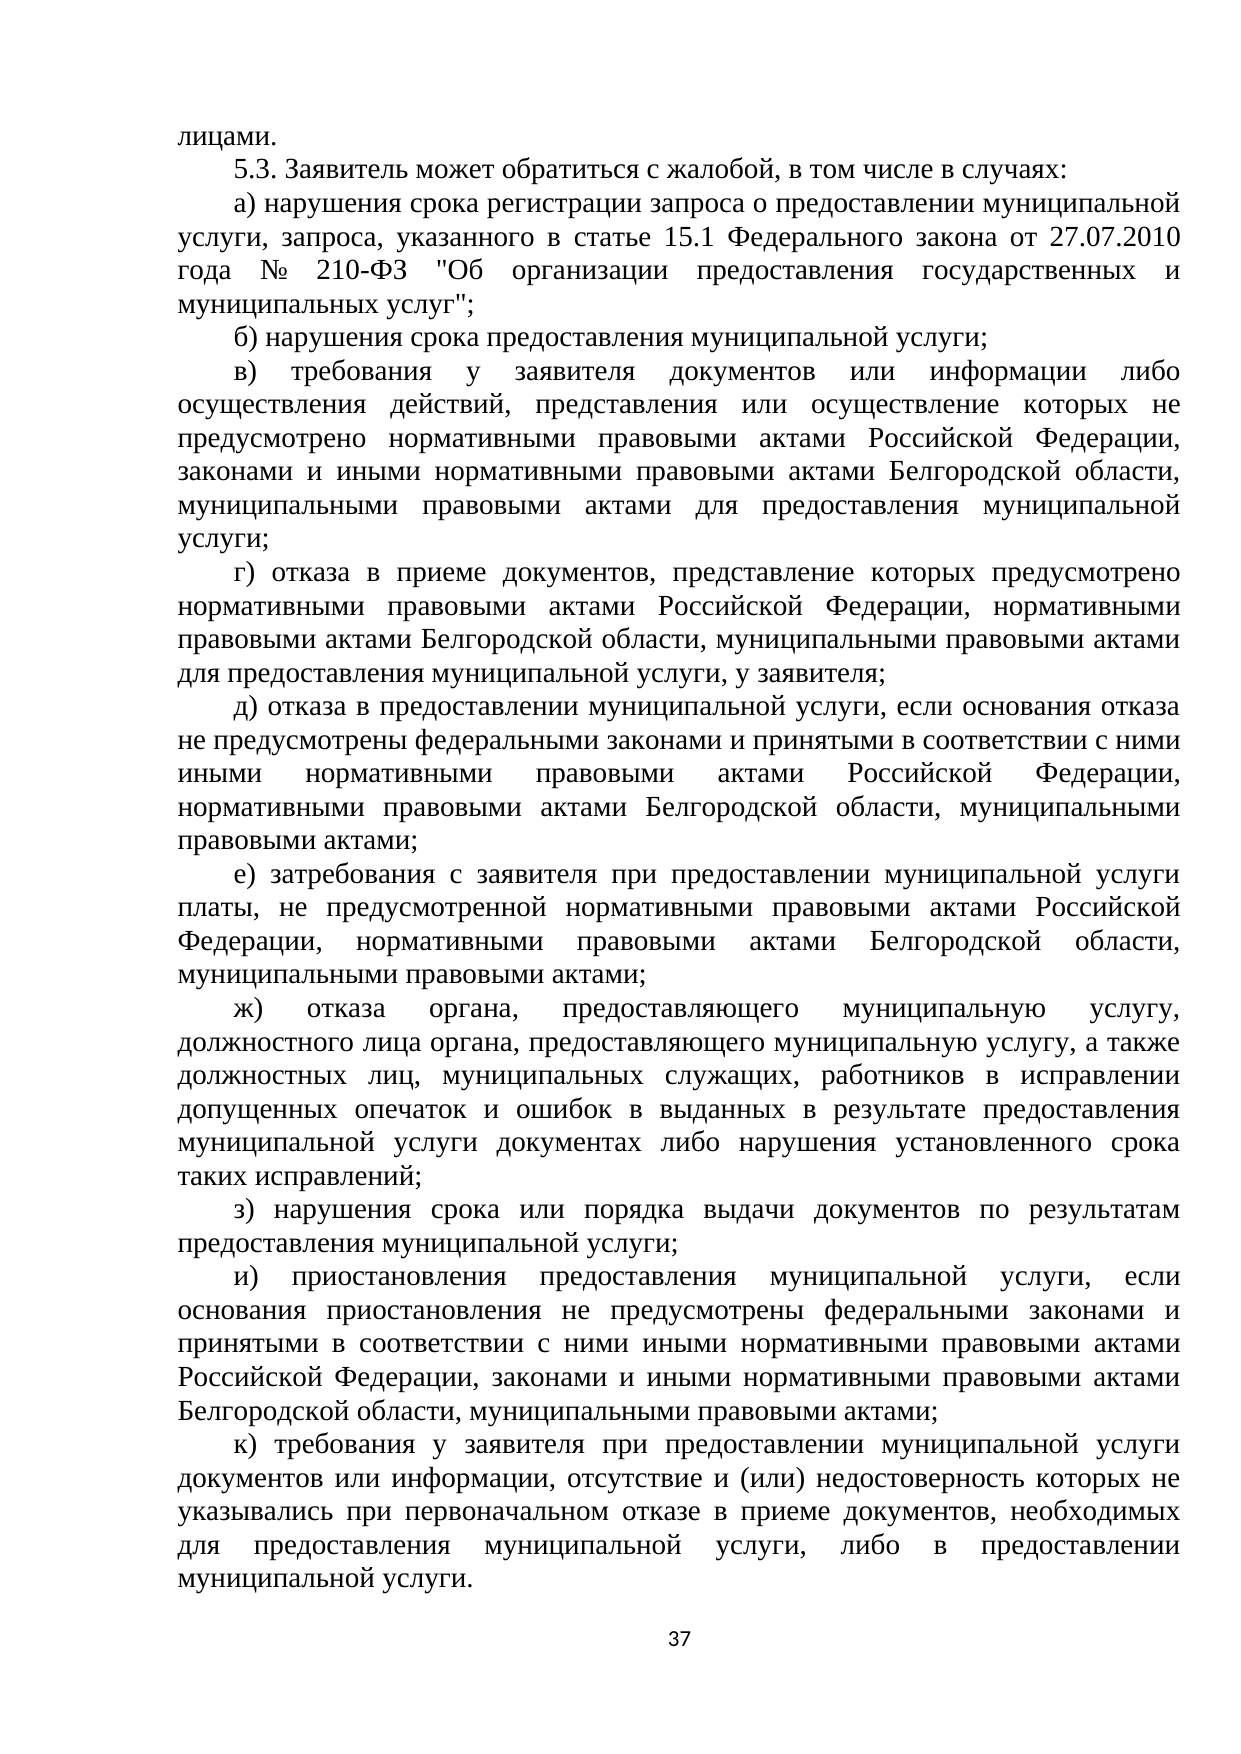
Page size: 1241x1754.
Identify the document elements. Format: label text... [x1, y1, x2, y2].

text е) затребования с заявителя при предоставлении муниципальной услуги платы, не предусмотренной нормативными правовыми актами Российской Федерации, нормативными правовыми актами Белгородской области, муниципальными правовыми актами; [177, 856, 1181, 990]
text ж) отказа органа, предоставляющего муниципальную услугу, должностного лица органа, предоставляющего муниципальную услугу, а также должностных лиц, муниципальных служащих, работников в исправлении допущенных опечаток и ошибок в выданных в результате предоставления муниципальной услуги документах либо нарушения установленного срока таких исправлений; [177, 990, 1181, 1191]
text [177, 118, 1181, 152]
text з) нарушения срока или порядка выдачи документов по результатам предоставления муниципальной услуги; [177, 1191, 1181, 1258]
text 5.3. Заявитель может обратиться с жалобой, в том числе в случаях: [177, 152, 1181, 185]
text б) нарушения срока предоставления муниципальной услуги; [177, 319, 1181, 353]
text к) требования у заявителя при предоставлении муниципальной услуги документов или информации, отсутствие и (или) недостоверность которых не указывались при первоначальном отказе в приеме документов, необходимых для предоставления муниципальной услуги, либо в предоставлении муниципальной услуги. [177, 1426, 1181, 1594]
text г) отказа в приеме документов, представление которых предусмотрено нормативными правовыми актами Российской Федерации, нормативными правовыми актами Белгородской области, муниципальными правовыми актами для предоставления муниципальной услуги, у заявителя; [177, 554, 1181, 688]
text а) нарушения срока регистрации запроса о предоставлении муниципальной услуги, запроса, указанного в статье 15.1 Федерального закона от 27.07.2010 года № 210-ФЗ "Об организации предоставления государственных и муниципальных услуг"; [177, 185, 1181, 319]
text и) приостановления предоставления муниципальной услуги, если основания приостановления не предусмотрены федеральными законами и принятыми в соответствии с ними иными нормативными правовыми актами Российской Федерации, законами и иными нормативными правовыми актами Белгородской области, муниципальными правовыми актами; [177, 1258, 1181, 1426]
text д) отказа в предоставлении муниципальной услуги, если основания отказа не предусмотрены федеральными законами и принятыми в соответствии с ними иными нормативными правовыми актами Российской Федерации, нормативными правовыми актами Белгородской области, муниципальными правовыми актами; [177, 688, 1181, 856]
text в) требования у заявителя документов или информации либо осуществления действий, представления или осуществление которых не предусмотрено нормативными правовыми актами Российской Федерации, законами и иными нормативными правовыми актами Белгородской области, муниципальными правовыми актами для предоставления муниципальной услуги; [177, 353, 1181, 554]
